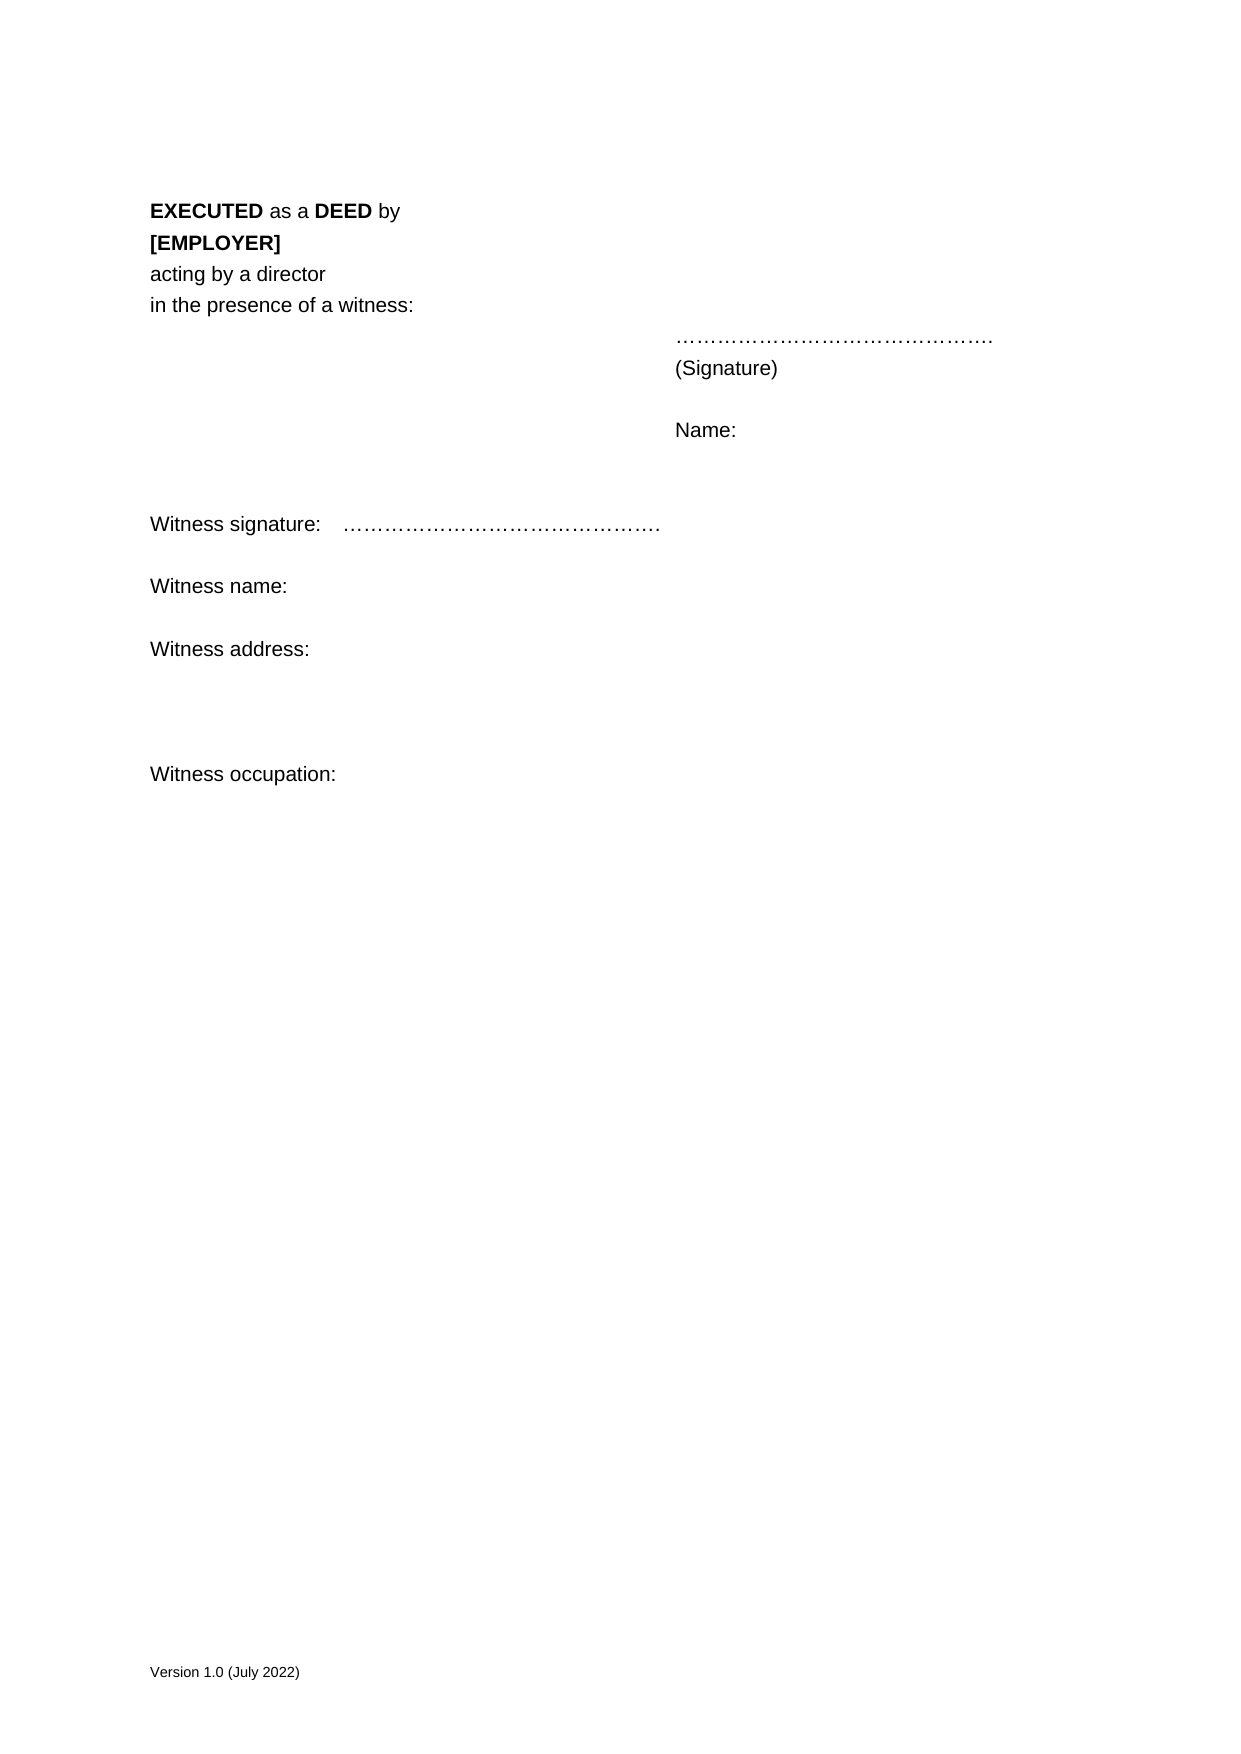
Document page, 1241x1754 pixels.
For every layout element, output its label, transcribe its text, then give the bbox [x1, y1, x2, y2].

text in the presence of a witness: [150, 287, 1090, 319]
text ………………………………………. [150, 319, 1090, 350]
text Name: [150, 412, 1090, 444]
text (Signature) [150, 350, 1090, 381]
text Witness signature: ………………………………………. [150, 506, 1090, 537]
text Witness occupation: [150, 756, 1090, 787]
text EXECUTED as a DEED by [150, 194, 1090, 225]
text Witness address: [150, 631, 1090, 662]
text [EMPLOYER] [150, 225, 1090, 256]
text Witness name: [150, 569, 1090, 600]
text acting by a director [150, 256, 1090, 287]
